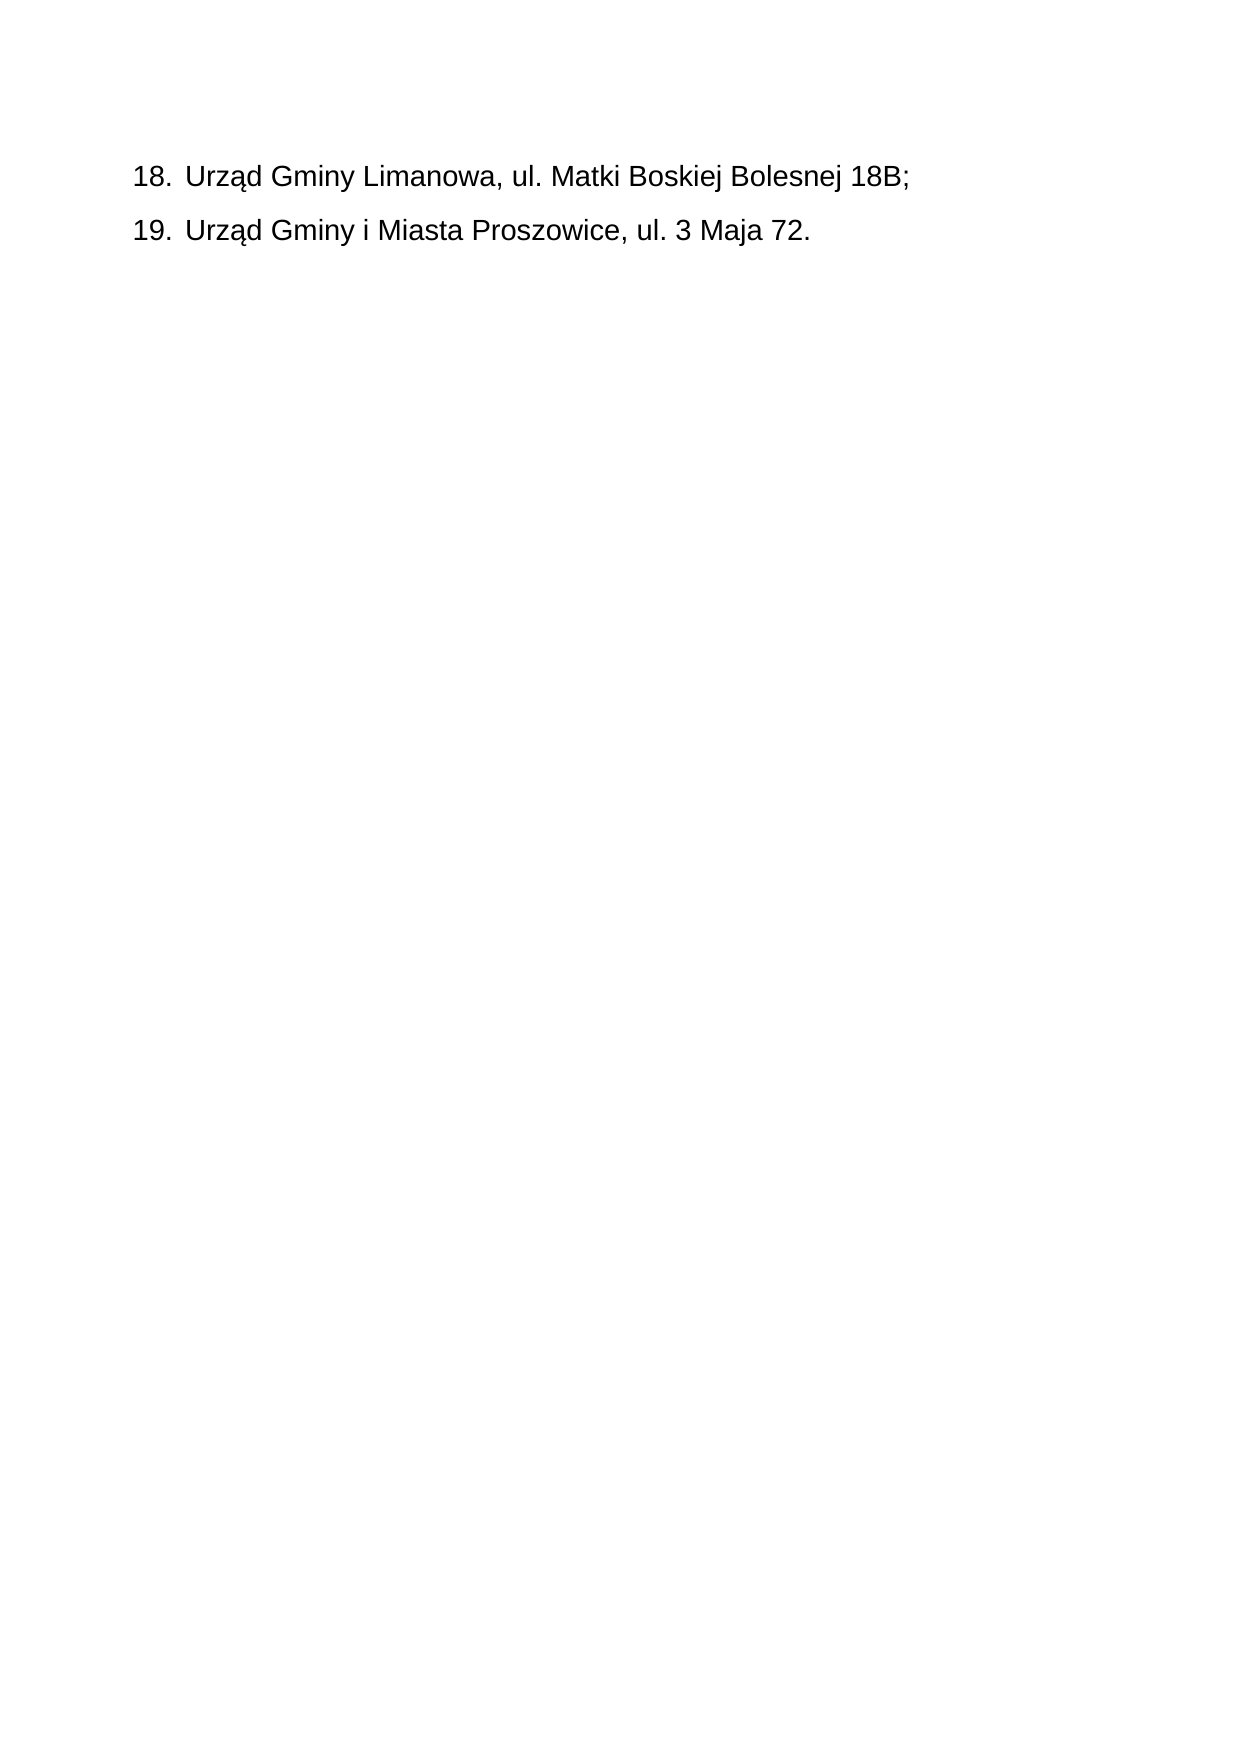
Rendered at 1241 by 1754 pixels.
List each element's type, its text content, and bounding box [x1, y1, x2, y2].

list Urząd Gminy Limanowa, ul. Matki Boskiej Bolesnej 18B; [132, 159, 1125, 192]
list Urząd Gminy i Miasta Proszowice, ul. 3 Maja 72. [132, 213, 1125, 246]
